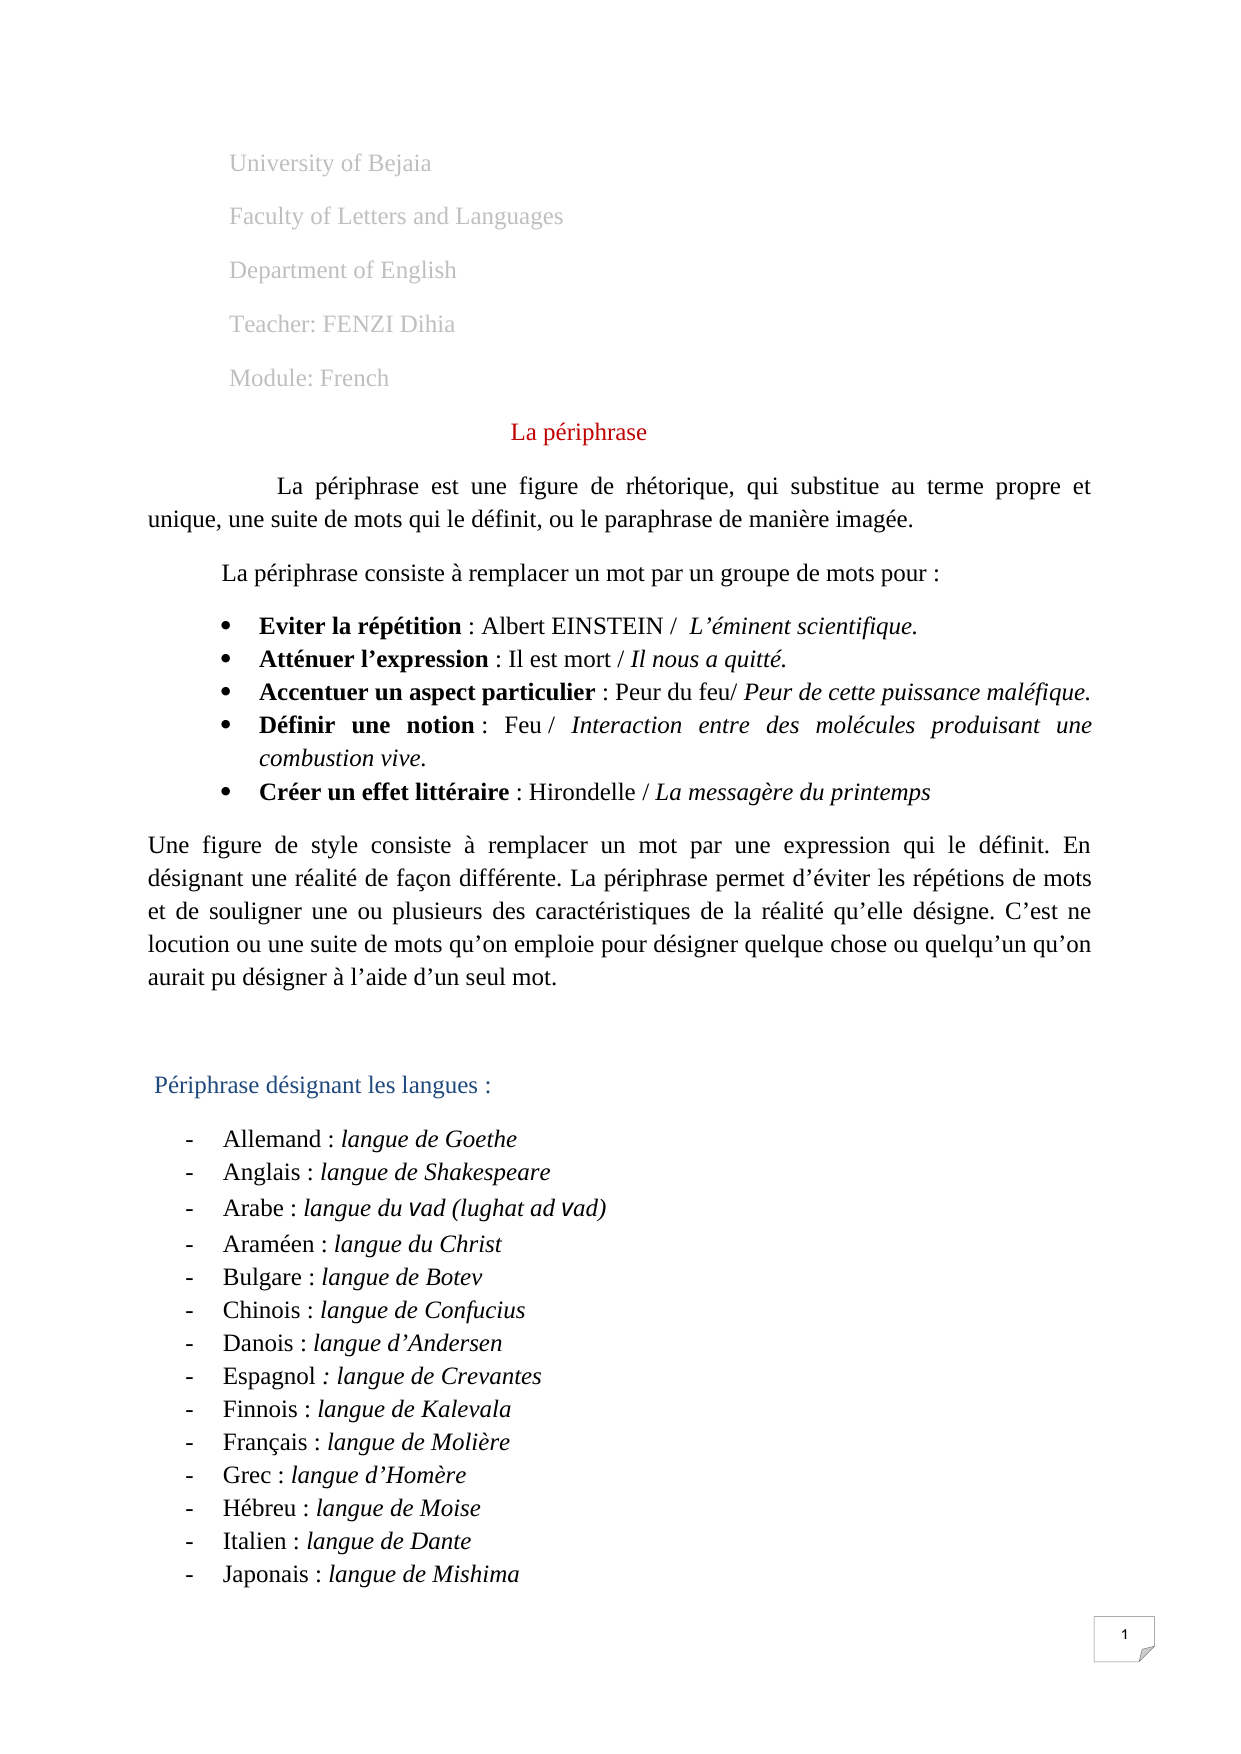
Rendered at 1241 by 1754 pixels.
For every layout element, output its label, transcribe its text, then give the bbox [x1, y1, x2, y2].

list Atténuer l’expression : Il est mort / Il nous a quitté. [221, 644, 1093, 673]
text Faculty of Letters and Languages [148, 201, 1093, 230]
list Créer un effet littéraire : Hirondelle / La messagère du printemps [221, 777, 1093, 805]
list Accentuer un aspect particulier : Peur du feu/ Peur de cette puissance maléfique. [221, 677, 1093, 706]
list Hébreu : langue de Moise [185, 1493, 1093, 1522]
list Araméen : langue du Christ [185, 1229, 1093, 1258]
text La périphrase est une figure de rhétorique, qui substitue au terme propre et unique, une suite de mots qui le définit, ou le paraphrase de manière imagée. [148, 471, 1093, 532]
text University of Bejaia [148, 148, 1093, 176]
text Une figure de style consiste à remplacer un mot par une expression qui le définit. En désignant une réalité de façon différente. La périphrase permet d’éviter les répétions de mots et de souligner une ou plusieurs des caractéristiques de la réalité qu’elle désigne. C’est ne locution ou une suite de mots qu’on emploie pour désigner quelque chose ou quelqu’un qu’on aurait pu désigner à l’aide d’un seul mot. [148, 830, 1093, 991]
list Français : langue de Molière [185, 1427, 1093, 1456]
text Teacher: FENZI Dihia [148, 309, 1093, 338]
text La périphrase consiste à remplacer un mot par un groupe de mots pour : [148, 558, 1093, 586]
list Chinois : langue de Confucius [185, 1295, 1093, 1324]
list Bulgare : langue de Botev [185, 1262, 1093, 1291]
list Eviter la répétition : Albert EINSTEIN / L’éminent scientifique. [221, 611, 1093, 640]
text Périphrase désignant les langues : [148, 1070, 1093, 1099]
list Anglais : langue de Shakespeare [185, 1157, 1093, 1186]
list Définir une notion : Feu / Interaction entre des molécules produisant une combustion vive. [221, 711, 1093, 772]
list Italien : langue de Dante [185, 1526, 1093, 1555]
list Danois : langue d’Andersen [185, 1328, 1093, 1357]
list Grec : langue d’Homère [185, 1460, 1093, 1489]
text La périphrase [148, 417, 1093, 446]
list Japonais : langue de Mishima [185, 1559, 1093, 1588]
list Allemand : langue de Goethe [185, 1124, 1093, 1153]
text Department of English [148, 255, 1093, 284]
list Finnois : langue de Kalevala [185, 1394, 1093, 1423]
list Espagnol : langue de Crevantes [185, 1361, 1093, 1390]
text Module: French [148, 363, 1093, 392]
list Arabe : langue du vad (lughat ad vad) [185, 1190, 1093, 1224]
